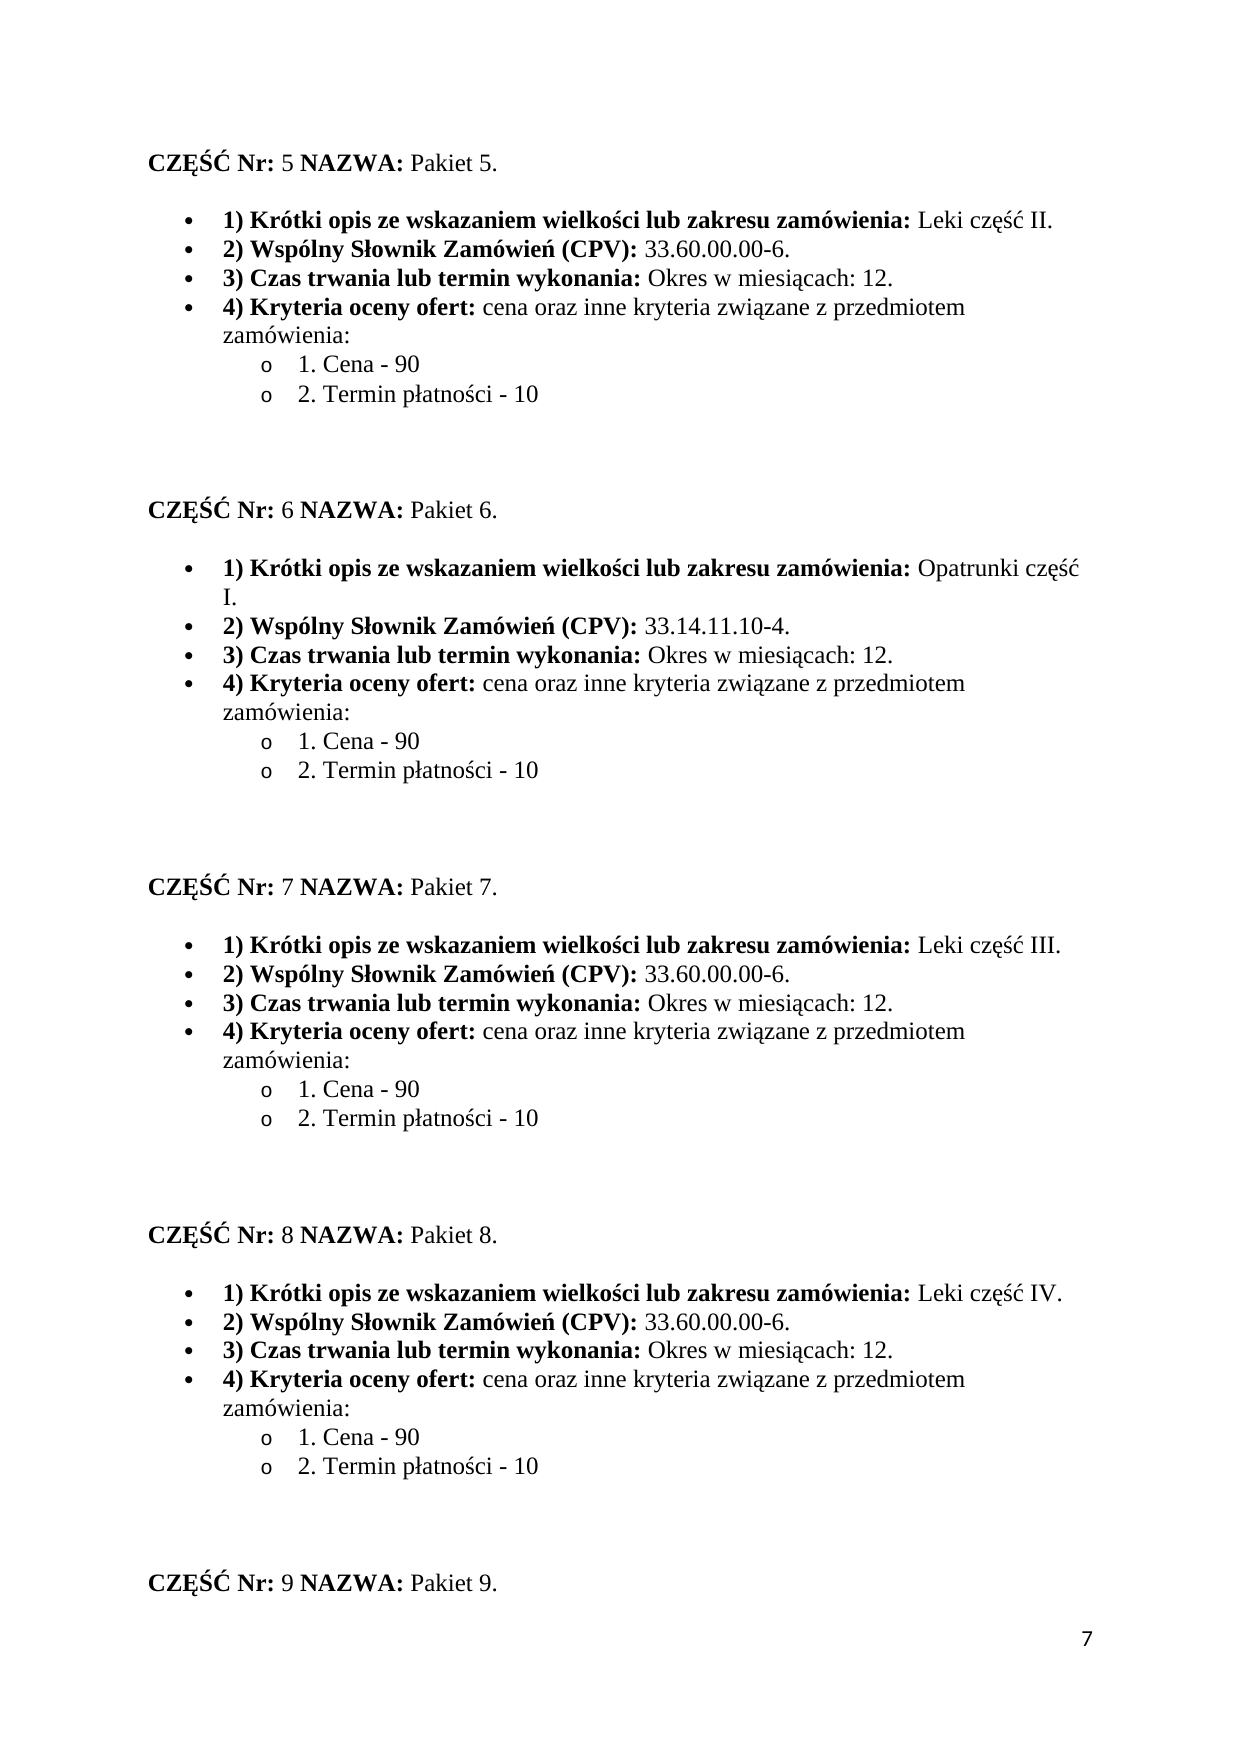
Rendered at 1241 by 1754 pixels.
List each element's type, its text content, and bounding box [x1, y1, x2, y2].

text CZĘŚĆ Nr: 7 NAZWA: Pakiet 7. [148, 872, 1093, 901]
text CZĘŚĆ Nr: 6 NAZWA: Pakiet 6. [148, 496, 1093, 524]
text CZĘŚĆ Nr: 9 NAZWA: Pakiet 9. [148, 1568, 1093, 1597]
list 4) Kryteria oceny ofert: cena oraz inne kryteria związane z przedmiotem zamówienia: [185, 292, 1093, 349]
list 2. Termin płatności - 10 [260, 1103, 1093, 1133]
list 4) Kryteria oceny ofert: cena oraz inne kryteria związane z przedmiotem zamówienia: [185, 1016, 1093, 1074]
list 1) Krótki opis ze wskazaniem wielkości lub zakresu zamówienia: Leki część IV. [185, 1278, 1093, 1307]
list 2) Wspólny Słownik Zamówień (CPV): 33.60.00.00-6. [185, 959, 1093, 988]
list 4) Kryteria oceny ofert: cena oraz inne kryteria związane z przedmiotem zamówienia: [185, 668, 1093, 726]
list 2) Wspólny Słownik Zamówień (CPV): 33.60.00.00-6. [185, 234, 1093, 263]
list 1. Cena - 90 [260, 726, 1093, 756]
list 1. Cena - 90 [260, 1074, 1093, 1103]
list 2. Termin płatności - 10 [260, 756, 1093, 785]
list 2. Termin płatności - 10 [260, 379, 1093, 408]
list 3) Czas trwania lub termin wykonania: Okres w miesiącach: 12. [185, 988, 1093, 1016]
list 1) Krótki opis ze wskazaniem wielkości lub zakresu zamówienia: Leki część II. [185, 206, 1093, 234]
list 1. Cena - 90 [260, 349, 1093, 379]
list 1) Krótki opis ze wskazaniem wielkości lub zakresu zamówienia: Opatrunki część I. [185, 553, 1093, 611]
text CZĘŚĆ Nr: 5 NAZWA: Pakiet 5. [148, 148, 1093, 176]
list 1) Krótki opis ze wskazaniem wielkości lub zakresu zamówienia: Leki część III. [185, 930, 1093, 959]
list 2) Wspólny Słownik Zamówień (CPV): 33.60.00.00-6. [185, 1307, 1093, 1336]
list 4) Kryteria oceny ofert: cena oraz inne kryteria związane z przedmiotem zamówienia: [185, 1364, 1093, 1422]
list 3) Czas trwania lub termin wykonania: Okres w miesiącach: 12. [185, 263, 1093, 292]
list 2) Wspólny Słownik Zamówień (CPV): 33.14.11.10-4. [185, 611, 1093, 640]
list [185, 1336, 1093, 1364]
text CZĘŚĆ Nr: 8 NAZWA: Pakiet 8. [148, 1220, 1093, 1249]
list 1. Cena - 90 [260, 1422, 1093, 1451]
list 3) Czas trwania lub termin wykonania: Okres w miesiącach: 12. [185, 640, 1093, 668]
list 2. Termin płatności - 10 [260, 1451, 1093, 1481]
